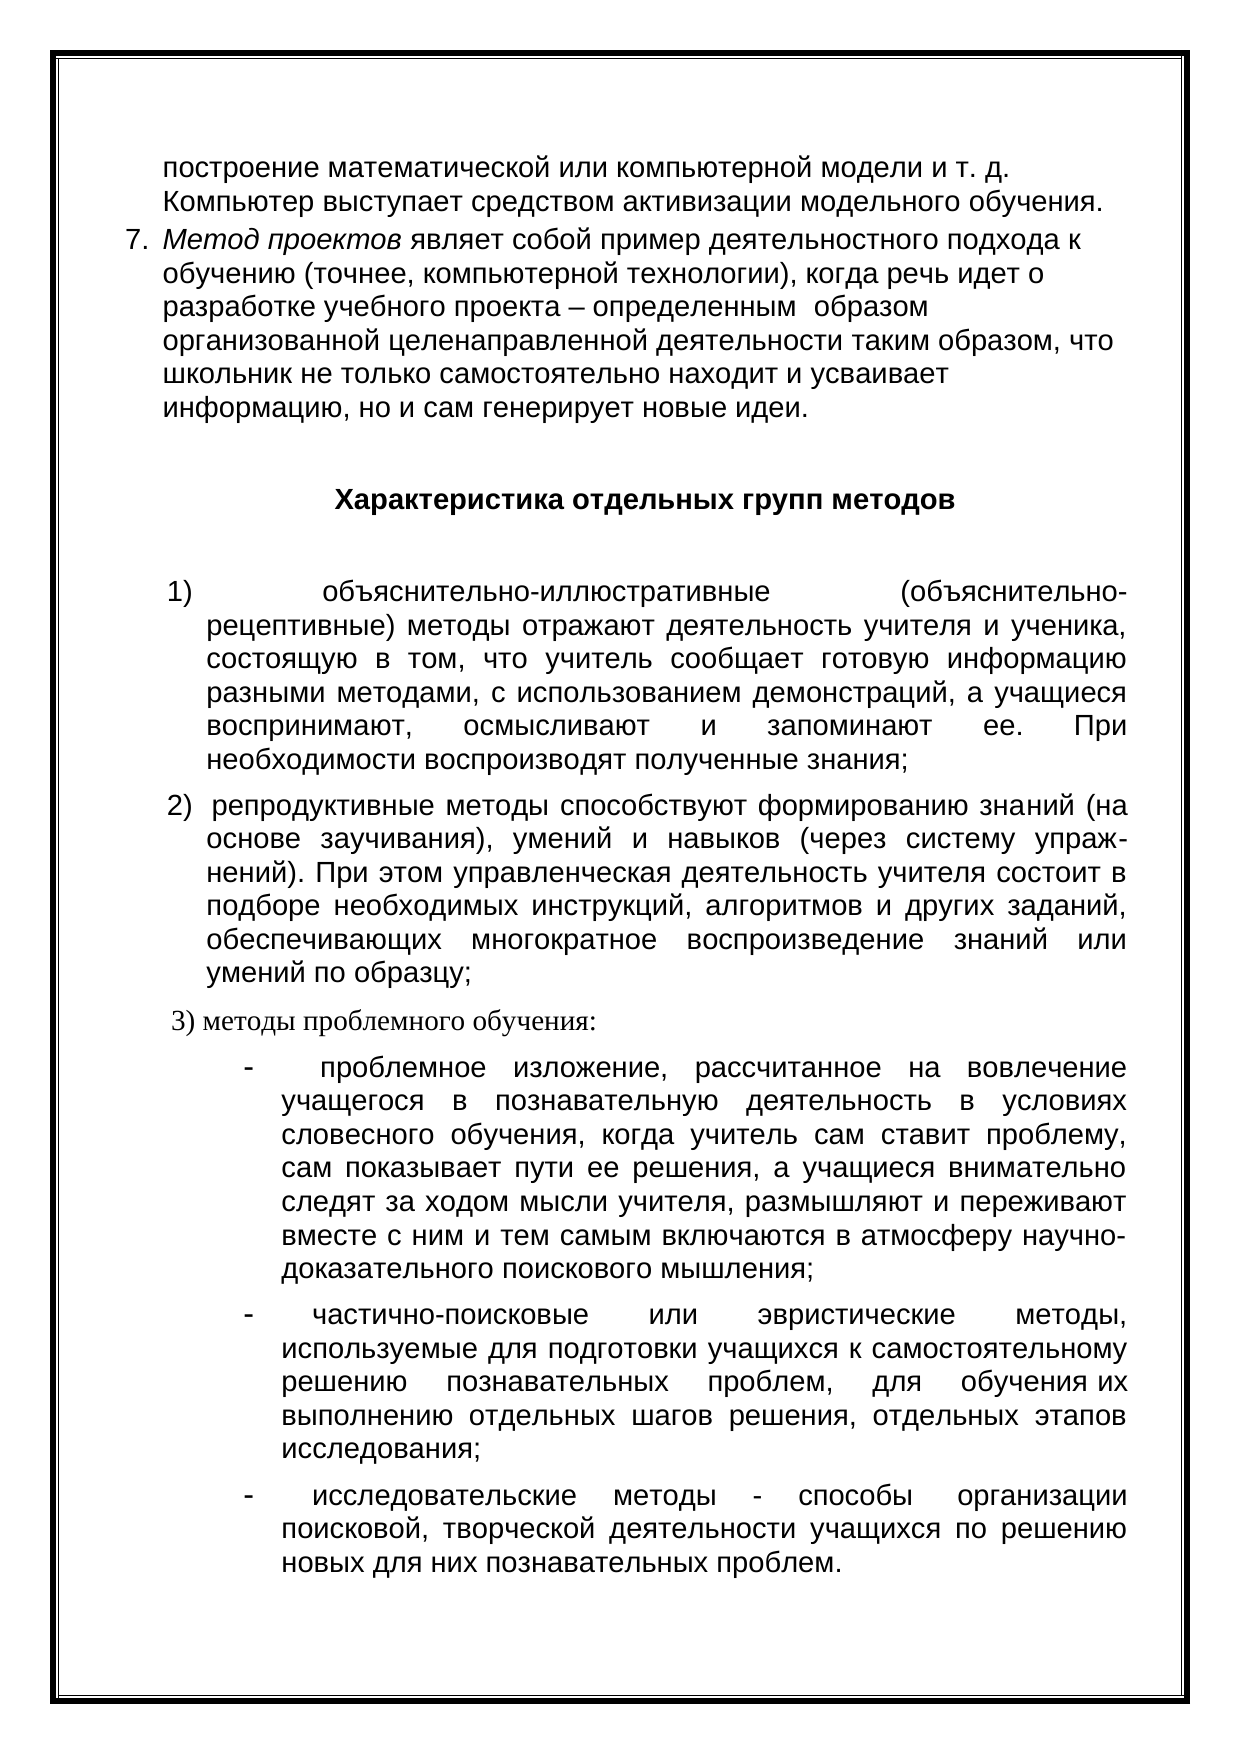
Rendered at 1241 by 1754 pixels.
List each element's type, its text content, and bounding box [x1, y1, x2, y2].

text  частично-поисковые или эвристические методы, используемые для подготовки учащихся к самостоятельному решению познавательных проблем, для обучения их выполнению отдельных шагов решения, отдельных этапов исследования; [244, 1297, 1128, 1465]
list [125, 150, 1128, 217]
text  проблемное изложение, рассчитанное на вовлечение учащегося в познавательную деятельность в условиях словесного обучения, когда учитель сам ставит проблему, сам показывает пути ее решения, а учащиеся внимательно следят за ходом мысли учителя, размышляют и переживают вместе с ним и тем самым включаются в атмосферу научно-доказательного поискового мышления; [244, 1049, 1128, 1284]
text  исследовательские методы - способы организации поисковой, творческой деятельности учащихся по решению новых для них познавательных проблем. [244, 1477, 1128, 1578]
text 3) методы проблемного обучения: [171, 1003, 1128, 1037]
text 1) объяснительно-иллюстративные (объяснительно-рецептивные) методы отражают деятельность учителя и ученика, состоящую в том, что учитель сообщает готовую информацию разными методами, с использованием демонстраций, а учащиеся воспринимают, осмысливают и запоминают ее. При необходимости воспроизводят полученные знания; [167, 574, 1128, 775]
text 2) репродуктивные методы способствуют формированию знаний (на основе заучивания), умений и навыков (через систему упражнений). При этом управленческая деятельность учителя состоит в подборе необходимых инструкций, алгоритмов и других заданий, обеспечивающих многократное воспроизведение знаний или умений по образцу; [167, 788, 1128, 989]
list Метод проектов являет собой пример деятельностного подхода к обучению (точнее, компьютерной технологии), когда речь идет о разработке учебного проекта – определенным образом организованной целенаправленной деятельности таким образом, что школьник не только самостоятельно находит и усваивает информацию, но и сам генерирует новые идеи. [125, 222, 1128, 423]
text Характеристика отдельных групп методов [162, 482, 1128, 515]
